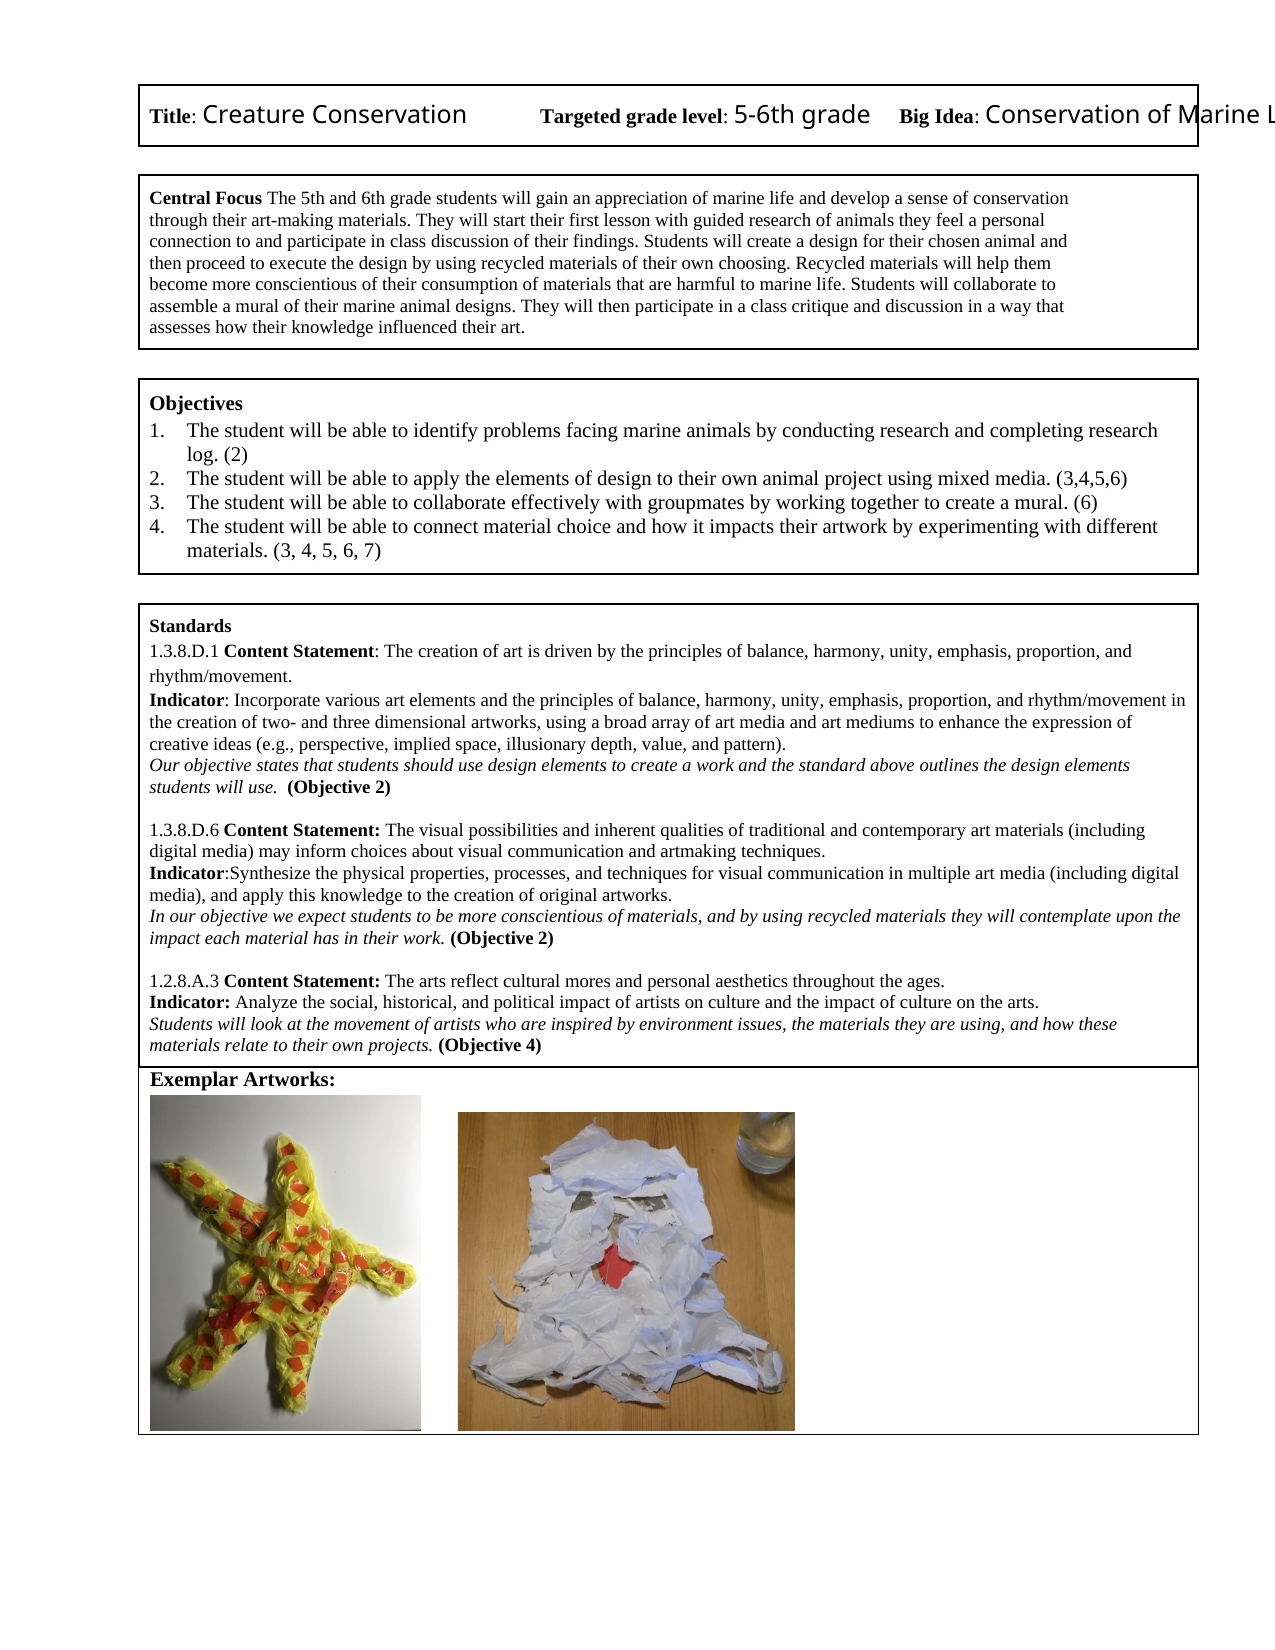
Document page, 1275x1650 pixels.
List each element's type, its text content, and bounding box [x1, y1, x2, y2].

table_header Standards 1.3.8.D.1 Content Statement: The creation of art is driven by the principles of balance, harmony, unity, emphasis, proportion, and rhythm/movement. Indicator: Incorporate various art elements and the principles of balance, harmony, unity, emphasis, proportion, and rhythm/movement in the creation of two- and three dimensional artworks, using a broad array of art media and art mediums to enhance the expression of creative ideas (e.g., perspective, implied space, illusionary depth, value, and pattern). Our objective states that students should use design elements to create a work and the standard above outlines the design elements students will use. (Objective 2) 1.3.8.D.6 Content Statement: The visual possibilities and inherent qualities of traditional and contemporary art materials (including digital media) may inform choices about visual communication and artmaking techniques. Indicator:Synthesize the physical properties, processes, and techniques for visual communication in multiple art media (including digital media), and apply this knowledge to the creation of original artworks. In our objective we expect students to be more conscientious of materials, and by using recycled materials they will contemplate upon the impact each material has in their work. (Objective 2) 1.2.8.A.3 Content Statement: The arts reflect cultural mores and personal aesthetics throughout the ages. Indicator: Analyze the social, historical, and political impact of artists on culture and the impact of culture on the arts. Students will look at the movement of artists who are inspired by environment issues, the materials they are using, and how these materials relate to their own projects. (Objective 4) [140, 605, 1197, 1066]
table_cell Exemplar Artworks: [139, 1068, 1198, 1434]
table_header Objectives The student will be able to identify problems facing marine animals by conducting research and completing research log. (2) The student will be able to apply the elements of design to their own animal project using mixed media. (3,4,5,6) The student will be able to collaborate effectively with groupmates by working together to create a mural. (6) The student will be able to connect material choice and how it impacts their artwork by experimenting with different materials. (3, 4, 5, 6, 7) [140, 380, 1197, 573]
table_header Title: Creature Conservation Targeted grade level: 5-6th grade Big Idea: Conservation of Marine Life [140, 86, 1197, 145]
picture [457, 1112, 795, 1431]
picture [150, 1095, 421, 1431]
table_header Central Focus The 5th and 6th grade students will gain an appreciation of marine life and develop a sense of conservation through their art-making materials. They will start their first lesson with guided research of animals they feel a personal connection to and participate in class discussion of their findings. Students will create a design for their chosen animal and then proceed to execute the design by using recycled materials of their own choosing. Recycled materials will help them become more conscientious of their consumption of materials that are harmful to marine life. Students will collaborate to assemble a mural of their marine animal designs. They will then participate in a class critique and discussion in a way that assesses how their knowledge influenced their art. [140, 176, 1197, 348]
